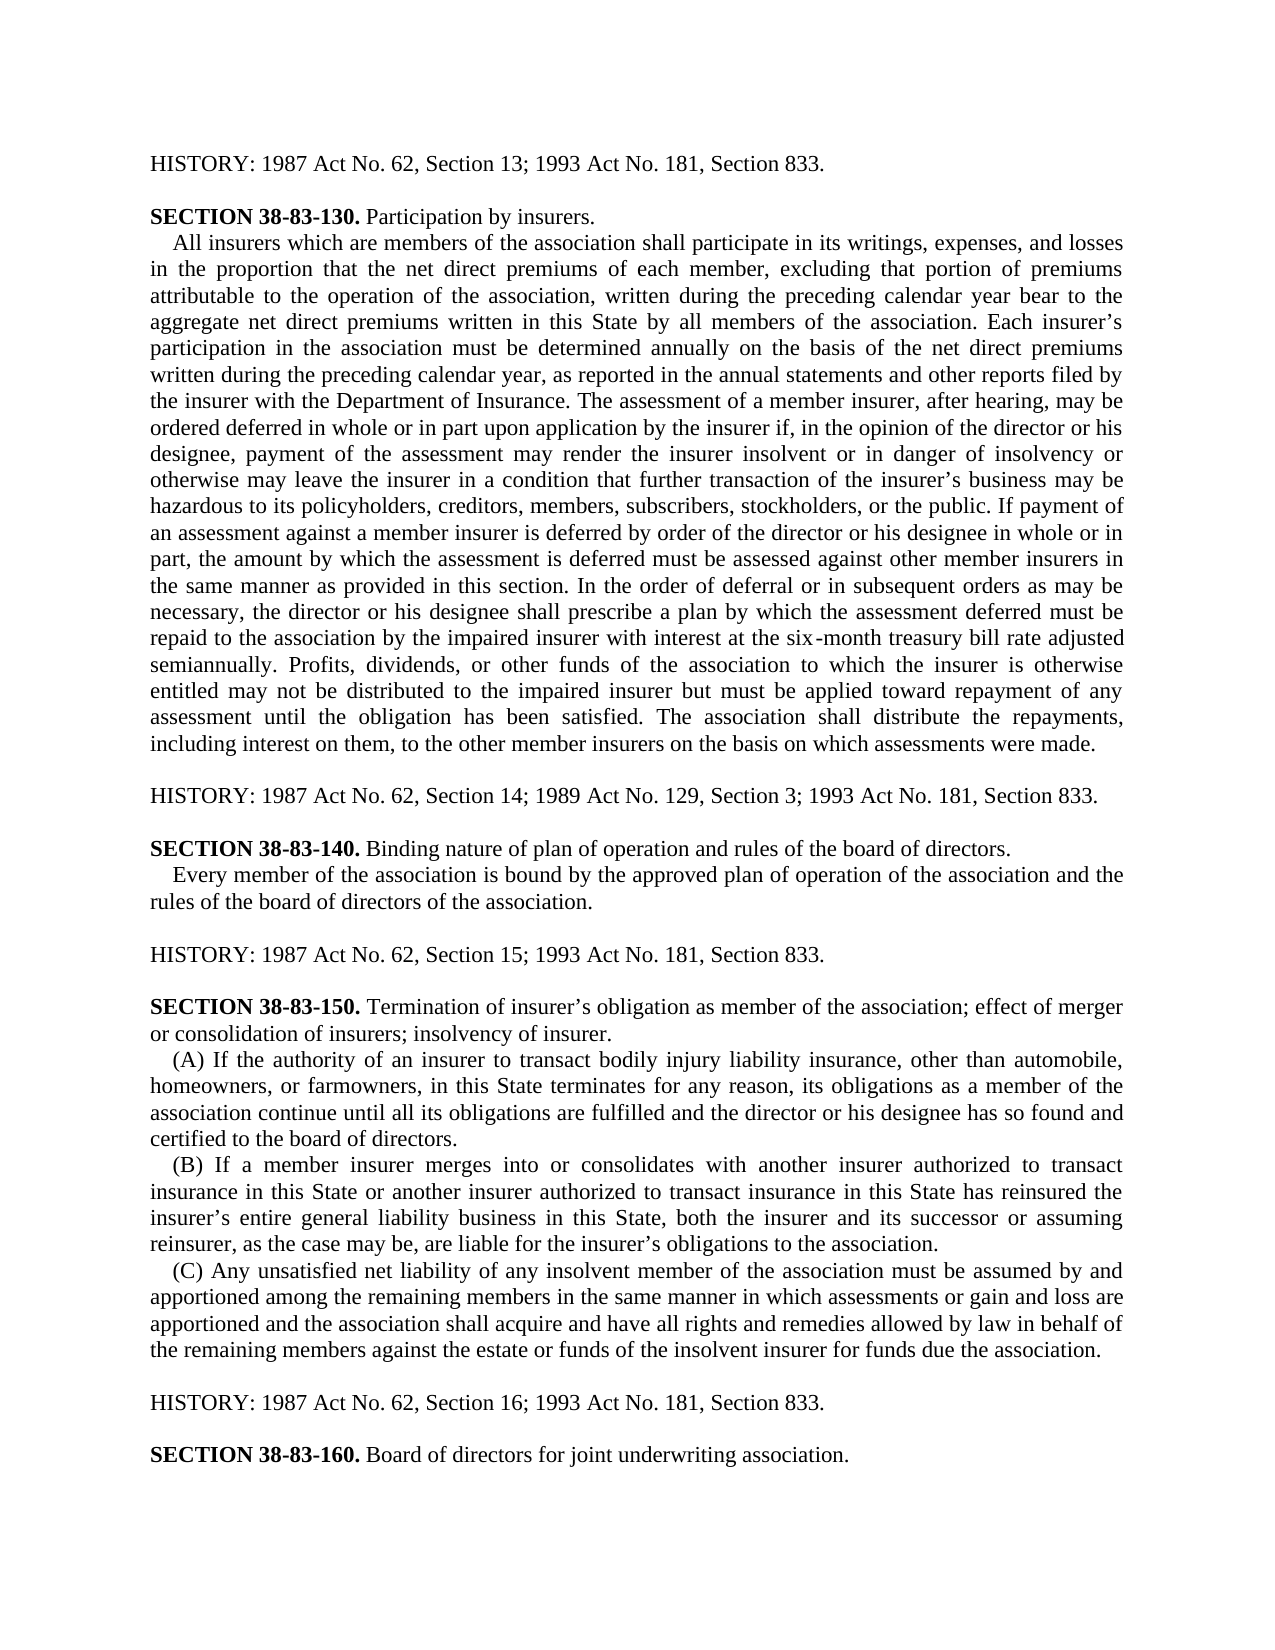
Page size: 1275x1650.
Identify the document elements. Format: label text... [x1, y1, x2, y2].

text All insurers which are members of the association shall participate in its writings, expenses, and losses in the proportion that the net direct premiums of each member, excluding that portion of premiums attributable to the operation of the association, written during the preceding calendar year bear to the aggregate net direct premiums written in this State by all members of the association. Each insurer’s participation in the association must be determined annually on the basis of the net direct premiums written during the preceding calendar year, as reported in the annual statements and other reports filed by the insurer with the Department of Insurance. The assessment of a member insurer, after hearing, may be ordered deferred in whole or in part upon application by the insurer if, in the opinion of the director or his designee, payment of the assessment may render the insurer insolvent or in danger of insolvency or otherwise may leave the insurer in a condition that further transaction of the insurer’s business may be hazardous to its policyholders, creditors, members, subscribers, stockholders, or the public. If payment of an assessment against a member insurer is deferred by order of the director or his designee in whole or in part, the amount by which the assessment is deferred must be assessed against other member insurers in the same manner as provided in this section. In the order of deferral or in subsequent orders as may be necessary, the director or his designee shall prescribe a plan by which the assessment deferred must be repaid to the association by the impaired insurer with interest at the six-month treasury bill rate adjusted semiannually. Profits, dividends, or other funds of the association to which the insurer is otherwise entitled may not be distributed to the impaired insurer but must be applied toward repayment of any assessment until the obligation has been satisfied. The association shall distribute the repayments, including interest on them, to the other member insurers on the basis on which assessments were made. [150, 229, 1125, 756]
text HISTORY: 1987 Act No. 62, Section 15; 1993 Act No. 181, Section 833. [150, 941, 1125, 967]
text HISTORY: 1987 Act No. 62, Section 14; 1989 Act No. 129, Section 3; 1993 Act No. 181, Section 833. [150, 782, 1125, 809]
text (C) Any unsatisfied net liability of any insolvent member of the association must be assumed by and apportioned among the remaining members in the same manner in which assessments or gain and loss are apportioned and the association shall acquire and have all rights and remedies allowed by law in behalf of the remaining members against the estate or funds of the insolvent insurer for funds due the association. [150, 1257, 1125, 1362]
text (A) If the authority of an insurer to transact bodily injury liability insurance, other than automobile, homeowners, or farmowners, in this State terminates for any reason, its obligations as a member of the association continue until all its obligations are fulfilled and the director or his designee has so found and certified to the board of directors. [150, 1046, 1125, 1151]
text (B) If a member insurer merges into or consolidates with another insurer authorized to transact insurance in this State or another insurer authorized to transact insurance in this State has reinsured the insurer’s entire general liability business in this State, both the insurer and its successor or assuming reinsurer, as the case may be, are liable for the insurer’s obligations to the association. [150, 1151, 1125, 1257]
text HISTORY: 1987 Act No. 62, Section 16; 1993 Act No. 181, Section 833. [150, 1389, 1125, 1415]
text SECTION 38-83-140. Binding nature of plan of operation and rules of the board of directors. [150, 835, 1125, 862]
text Every member of the association is bound by the approved plan of operation of the association and the rules of the board of directors of the association. [150, 862, 1125, 914]
text SECTION 38-83-150. Termination of insurer’s obligation as member of the association; effect of merger or consolidation of insurers; insolvency of insurer. [150, 993, 1125, 1046]
text SECTION 38-83-130. Participation by insurers. [150, 203, 1125, 229]
text HISTORY: 1987 Act No. 62, Section 13; 1993 Act No. 181, Section 833. [150, 150, 1125, 176]
text SECTION 38-83-160. Board of directors for joint underwriting association. [150, 1441, 1125, 1468]
